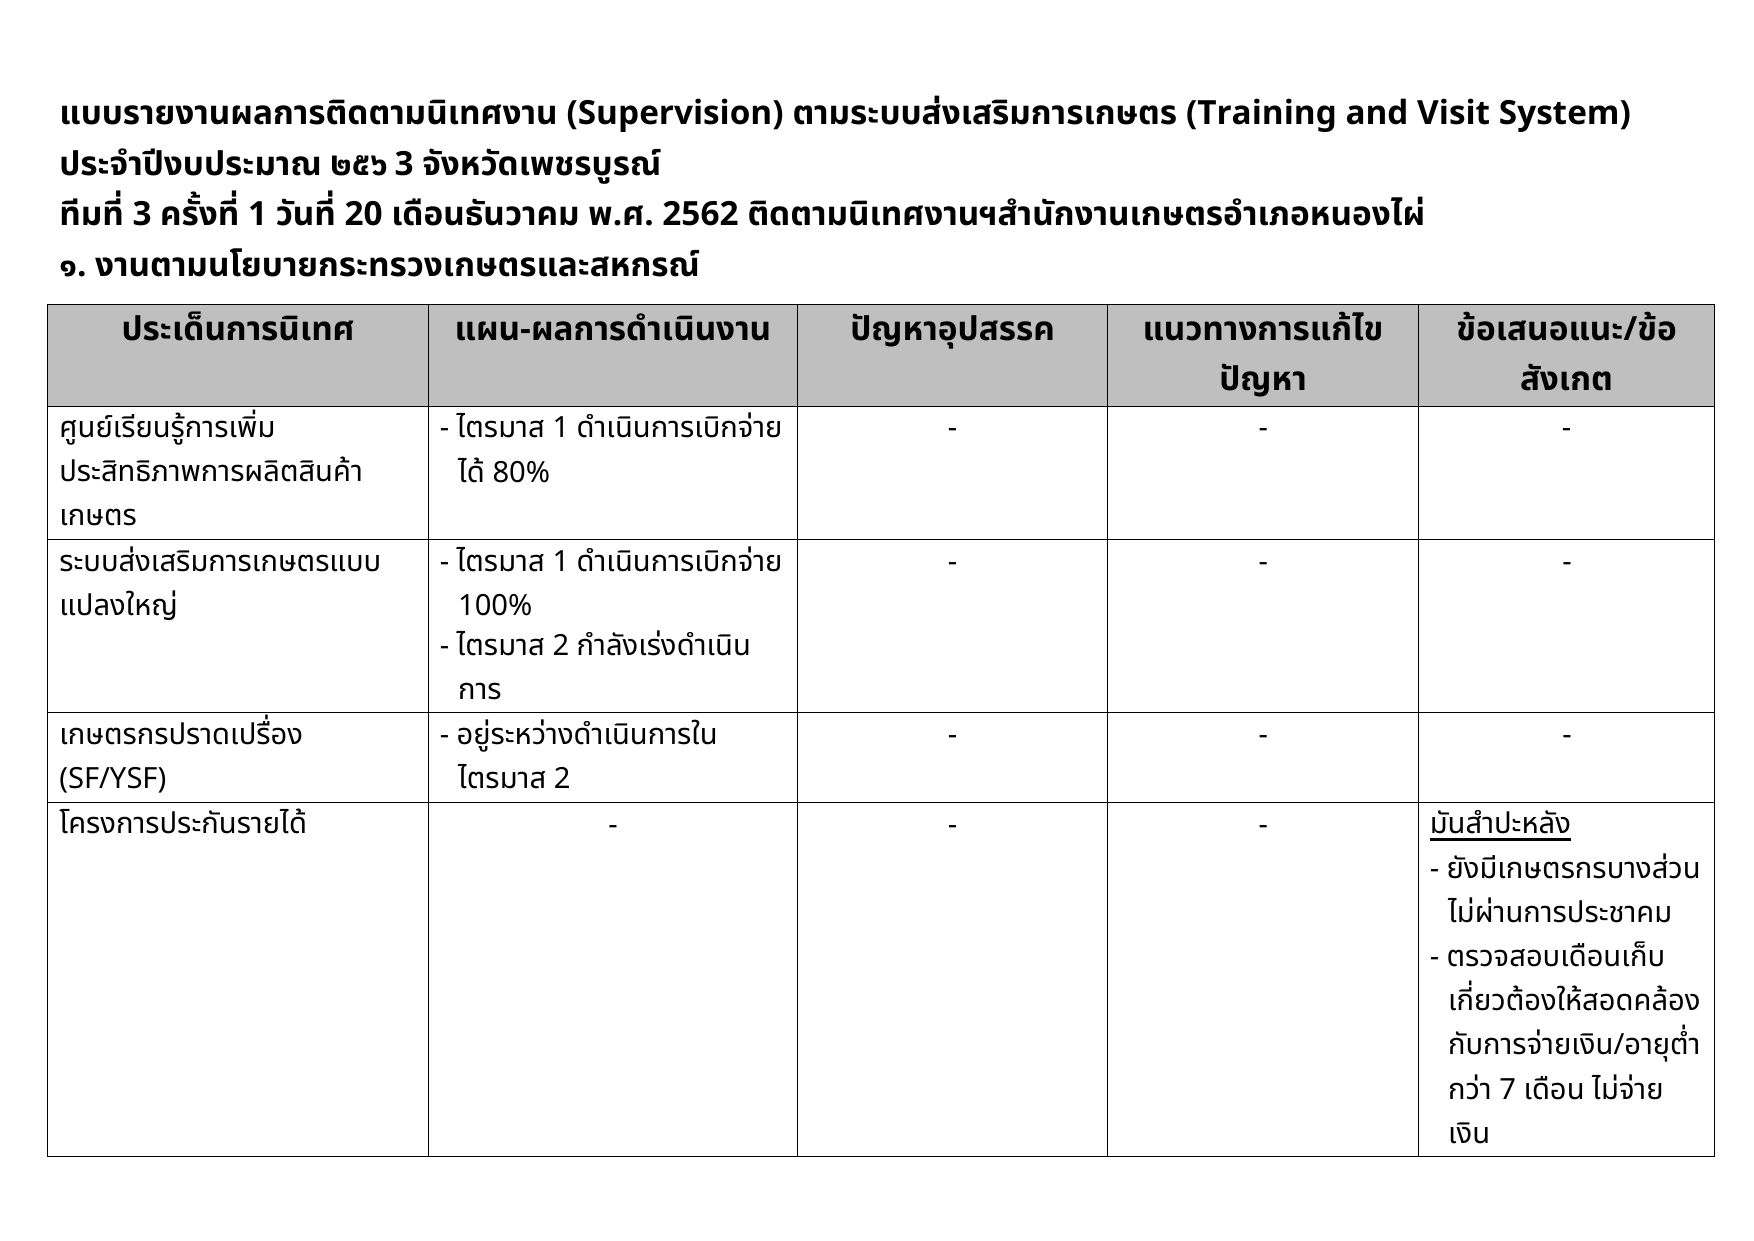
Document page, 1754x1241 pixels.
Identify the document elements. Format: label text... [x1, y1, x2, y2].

table_cell - อยู่ระหว่างดำเนินการในไตรมาส 2 [429, 713, 797, 802]
table_cell ระบบส่งเสริมการเกษตรแบบแปลงใหญ่ [48, 540, 428, 712]
table_header ปัญหาอุปสรรค [798, 305, 1107, 406]
table_cell - [798, 803, 1107, 1156]
table_cell - [798, 540, 1107, 712]
table_header แนวทางการแก้ไขปัญหา [1108, 305, 1418, 406]
text ๑. งานตามนโยบายกระทรวงเกษตรและสหกรณ์ [59, 241, 1698, 291]
table_cell - [429, 803, 797, 1156]
table_cell - [1108, 803, 1418, 1156]
table_cell เกษตรกรปราดเปรื่อง (SF/YSF) [48, 713, 428, 802]
table_cell - [1419, 713, 1714, 802]
table_cell - ไตรมาส 1 ดำเนินการเบิกจ่าย 100% - ไตรมาส 2 กำลังเร่งดำเนินการ [429, 540, 797, 712]
table_header แผน-ผลการดำเนินงาน [429, 305, 797, 406]
text แบบรายงานผลการติดตามนิเทศงาน (Supervision) ตามระบบส่งเสริมการเกษตร (Training and Visit System) ประจำปีงบประมาณ ๒๕๖3 จังหวัดเพชรบูรณ์ [59, 89, 1698, 190]
table_cell - [798, 713, 1107, 802]
table_cell - [1419, 407, 1714, 539]
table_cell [1419, 803, 1714, 1156]
table_cell ศูนย์เรียนรู้การเพิ่มประสิทธิภาพการผลิตสินค้าเกษตร [48, 407, 428, 539]
text ทีมที่ 3 ครั้งที่ 1 วันที่ 20 เดือนธันวาคม พ.ศ. 2562 ติดตามนิเทศงานฯสำนักงานเกษตรอำเภอหนองไผ่ [59, 190, 1698, 241]
table_cell - [798, 407, 1107, 539]
table_cell โครงการประกันรายได้ [48, 803, 428, 1156]
table_cell - ไตรมาส 1 ดำเนินการเบิกจ่ายได้ 80% [429, 407, 797, 539]
table_cell - [1108, 540, 1418, 712]
table_header ข้อเสนอแนะ/ข้อสังเกต [1419, 305, 1714, 406]
table_cell - [1419, 540, 1714, 712]
table_header ประเด็นการนิเทศ [48, 305, 428, 406]
table_cell - [1108, 713, 1418, 802]
table_cell - [1108, 407, 1418, 539]
